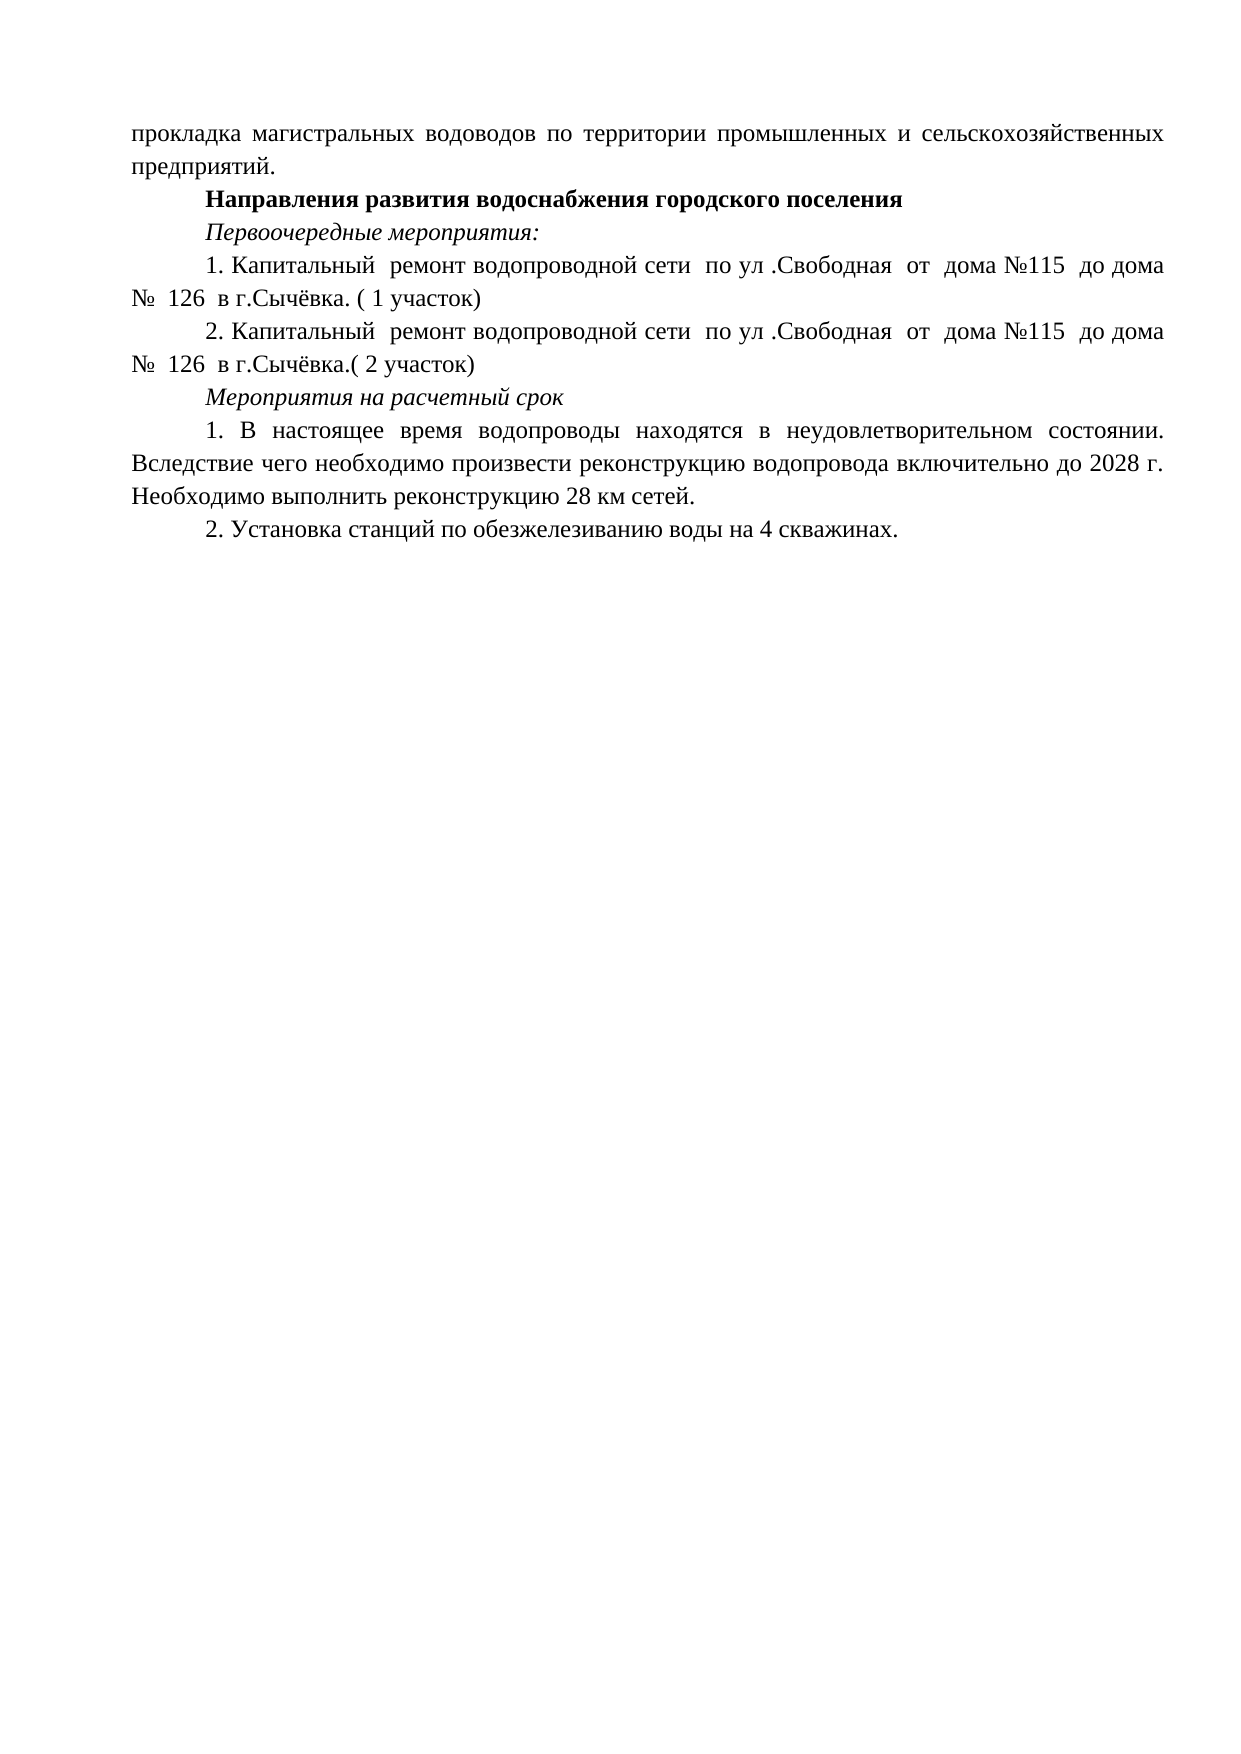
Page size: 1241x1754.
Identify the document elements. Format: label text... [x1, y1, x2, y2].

text 1. В настоящее время водопроводы находятся в неудовлетворительном состоянии. Вследствие чего необходимо произвести реконструкцию водопровода включительно до 2028 г. Необходимо выполнить реконструкцию 28 км сетей. [131, 415, 1165, 510]
text Направления развития водоснабжения городского поселения [131, 184, 1165, 213]
text Первоочередные мероприятия: [131, 217, 1165, 246]
text Мероприятия на расчетный срок [131, 382, 1165, 411]
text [131, 118, 1165, 180]
text 1. Капитальный ремонт водопроводной сети по ул .Свободная от дома №115 до дома № 126 в г.Сычёвка. ( 1 участок) [131, 250, 1165, 312]
text 2. Установка станций по обезжелезиванию воды на 4 скважинах. [131, 514, 1165, 543]
text 2. Капитальный ремонт водопроводной сети по ул .Свободная от дома №115 до дома № 126 в г.Сычёвка.( 2 участок) [131, 316, 1165, 378]
